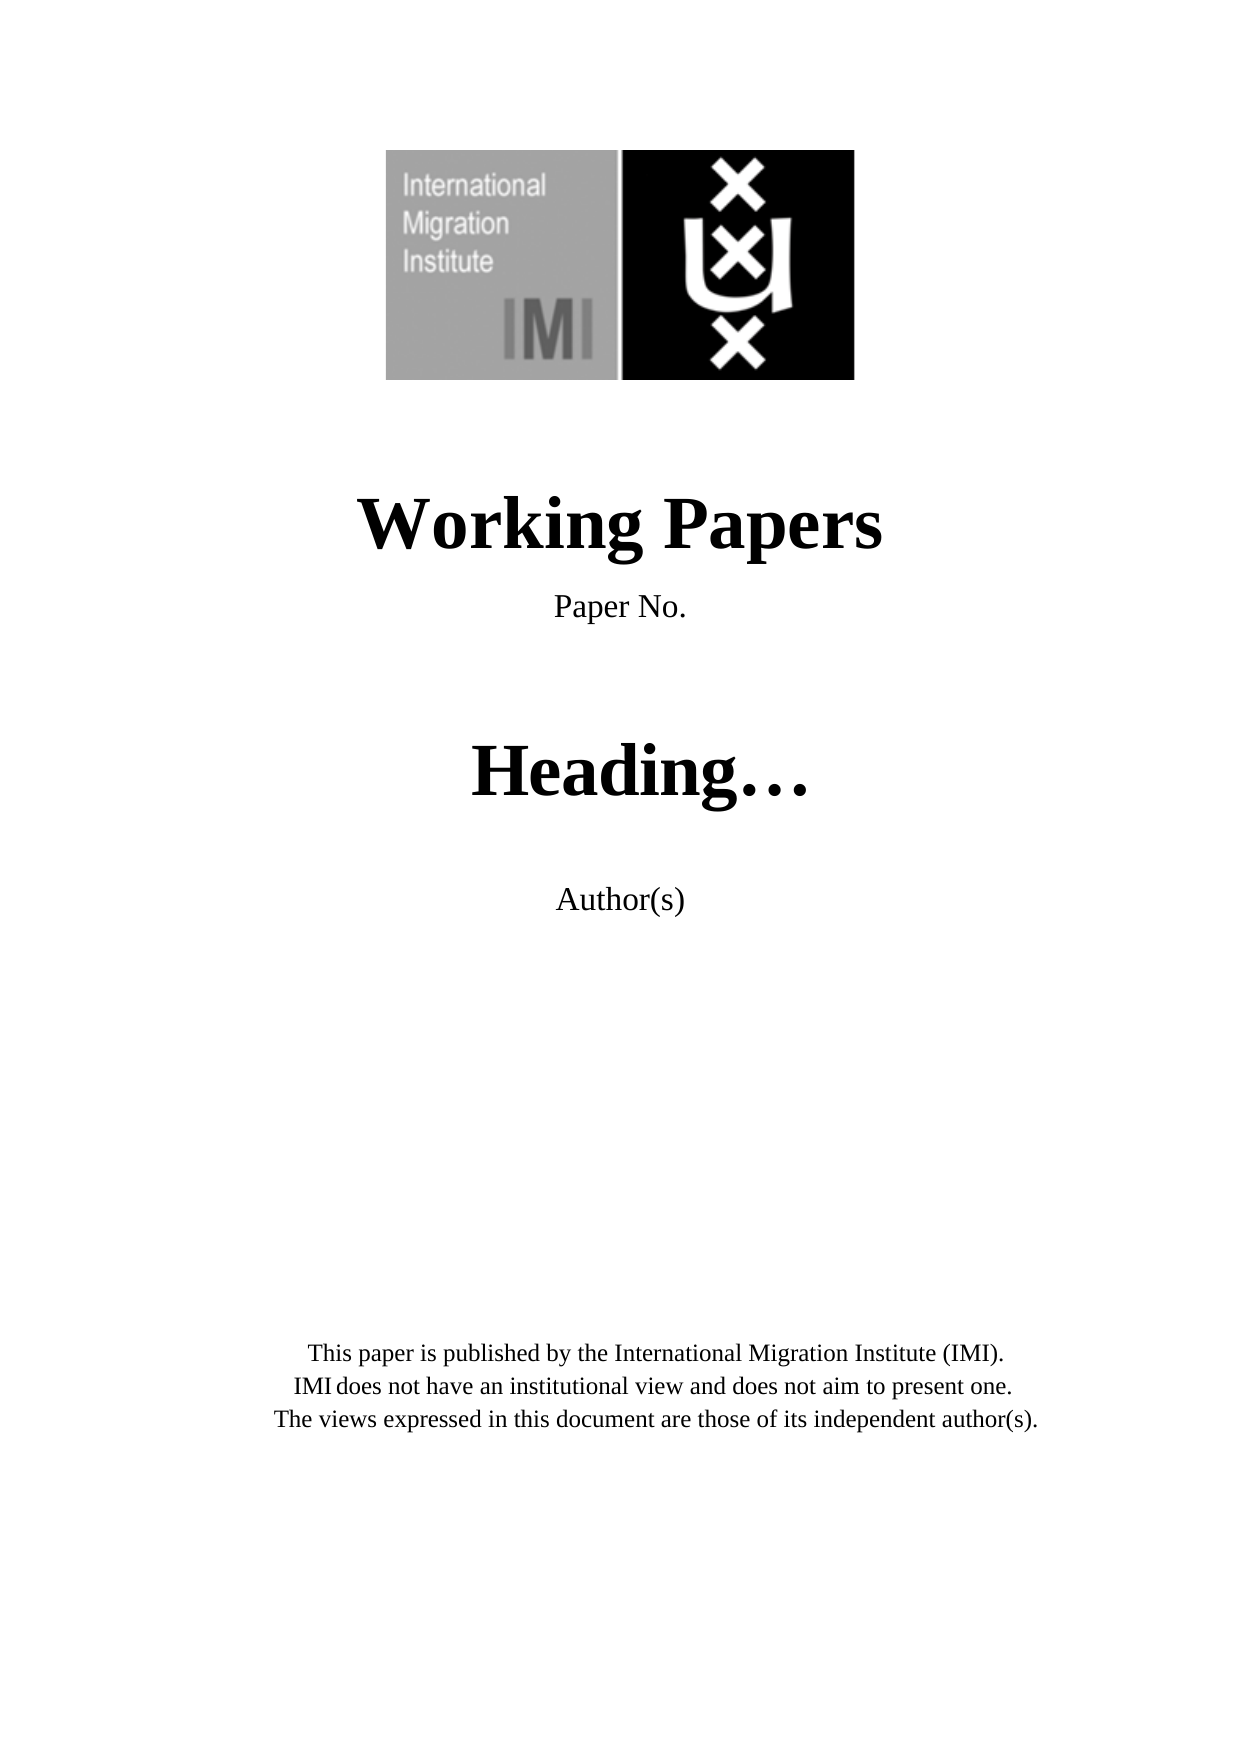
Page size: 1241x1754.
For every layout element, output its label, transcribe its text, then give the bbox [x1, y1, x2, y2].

text Working Papers [150, 479, 1090, 565]
text Author(s) [150, 879, 1090, 918]
picture [385, 150, 855, 380]
text Heading… [150, 725, 1134, 811]
text Paper No. [150, 586, 1090, 624]
